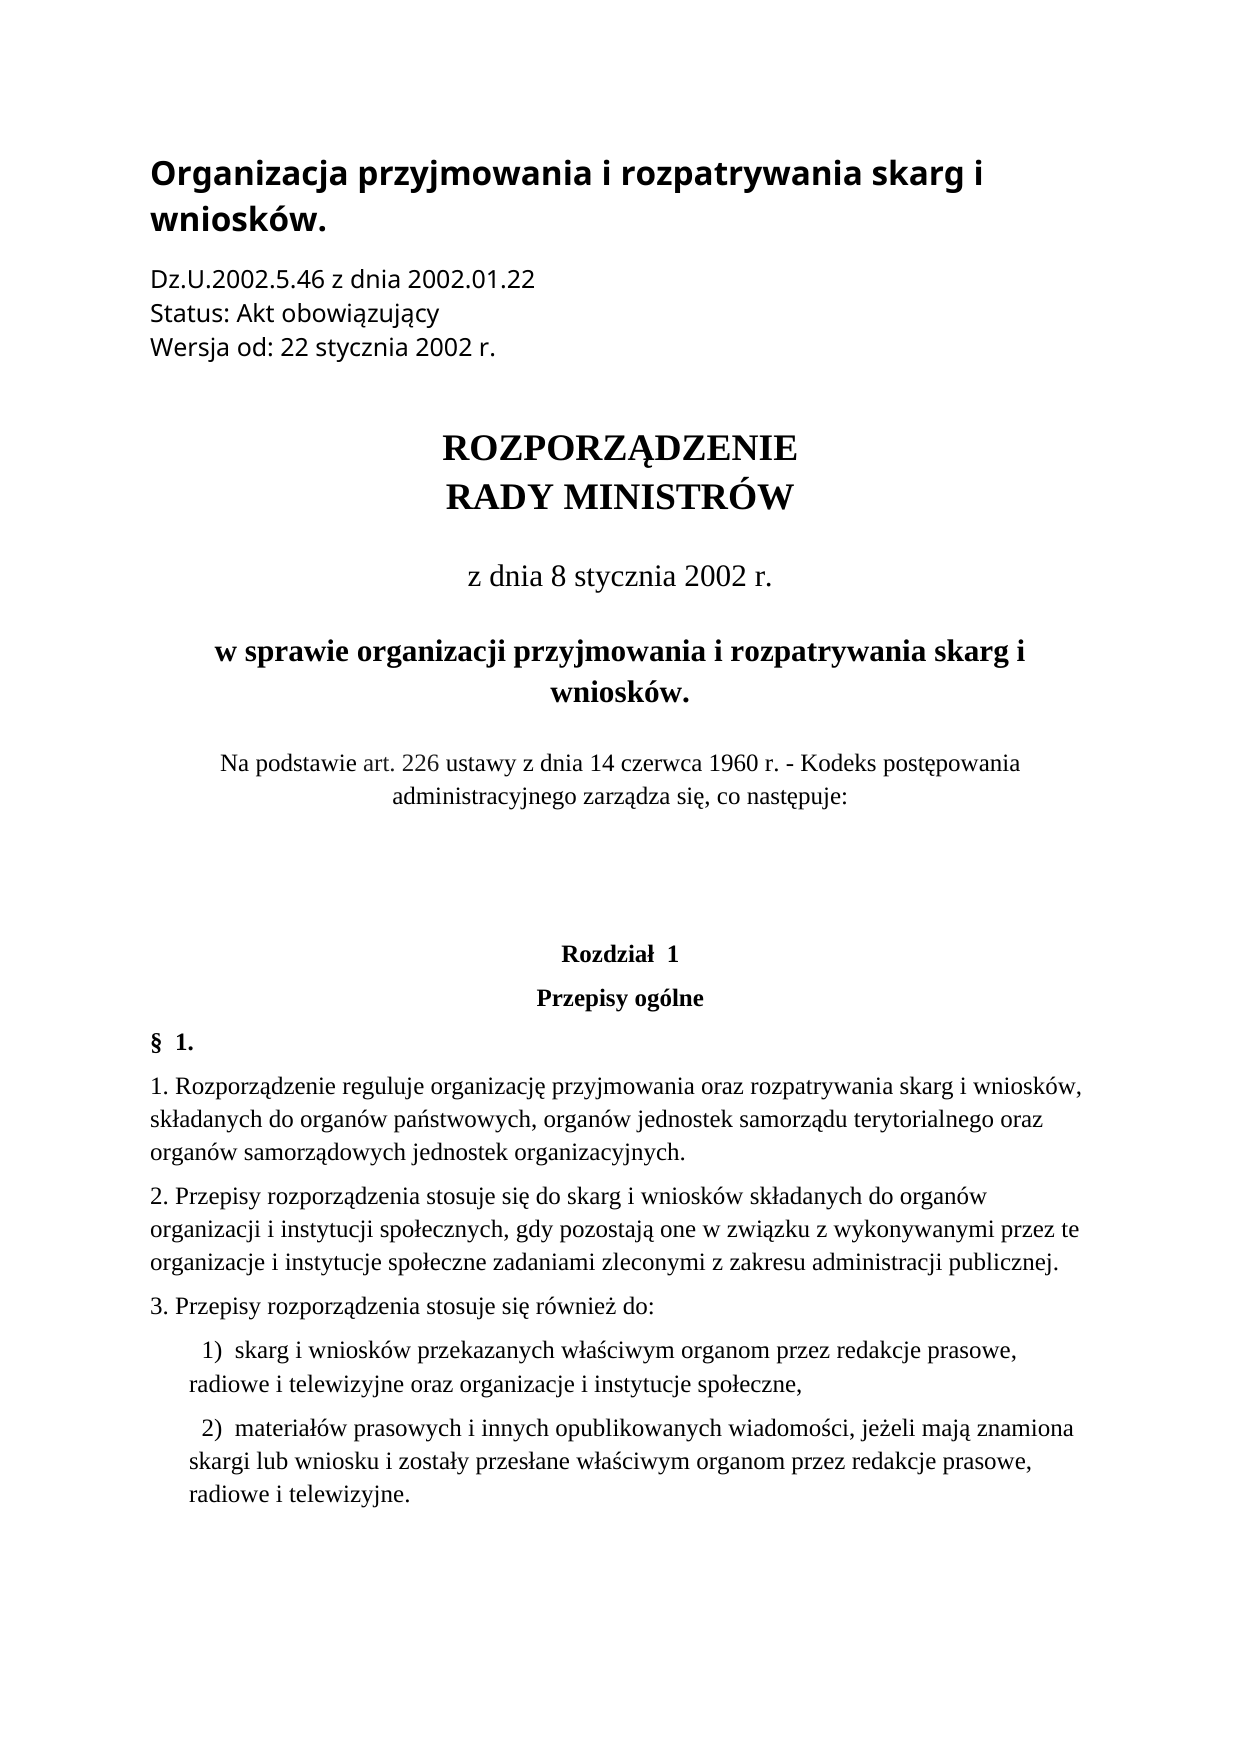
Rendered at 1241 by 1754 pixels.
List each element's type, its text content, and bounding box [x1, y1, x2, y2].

text Wersja od: 22 stycznia 2002 r. [150, 330, 1090, 364]
text Przepisy ogólne [150, 983, 1090, 1011]
text Dz.U.2002.5.46 z dnia 2002.01.22 [150, 262, 1090, 296]
text § 1. [150, 1027, 1090, 1056]
text Rozdział 1 [150, 939, 1090, 968]
text w sprawie organizacji przyjmowania i rozpatrywania skarg i wniosków. [150, 632, 1090, 709]
text 1) skarg i wniosków przekazanych właściwym organom przez redakcje prasowe, radiowe i telewizyjne oraz organizacje i instytucje społeczne, [189, 1336, 1090, 1397]
text RADY MINISTRÓW [150, 474, 1090, 518]
text 2) materiałów prasowych i innych opublikowanych wiadomości, jeżeli mają znamiona skargi lub wniosku i zostały przesłane właściwym organom przez redakcje prasowe, radiowe i telewizyjne. [189, 1413, 1090, 1508]
text 1. Rozporządzenie reguluje organizację przyjmowania oraz rozpatrywania skarg i wniosków, składanych do organów państwowych, organów jednostek samorządu terytorialnego oraz organów samorządowych jednostek organizacyjnych. [150, 1071, 1090, 1166]
text Status: Akt obowiązujący [150, 296, 1090, 330]
text Na podstawie art. 226 ustawy z dnia 14 czerwca 1960 r. - Kodeks postępowania administracyjnego zarządza się, co następuje: [150, 748, 1090, 810]
text 3. Przepisy rozporządzenia stosuje się również do: [150, 1291, 1090, 1320]
title Organizacja przyjmowania i rozpatrywania skarg i wniosków. [150, 150, 1090, 241]
text 2. Przepisy rozporządzenia stosuje się do skarg i wniosków składanych do organów organizacji i instytucji społecznych, gdy pozostają one w związku z wykonywanymi przez te organizacje i instytucje społeczne zadaniami zleconymi z zakresu administracji publicznej. [150, 1181, 1090, 1276]
text z dnia 8 stycznia 2002 r. [150, 557, 1090, 593]
text ROZPORZĄDZENIE [150, 425, 1090, 468]
